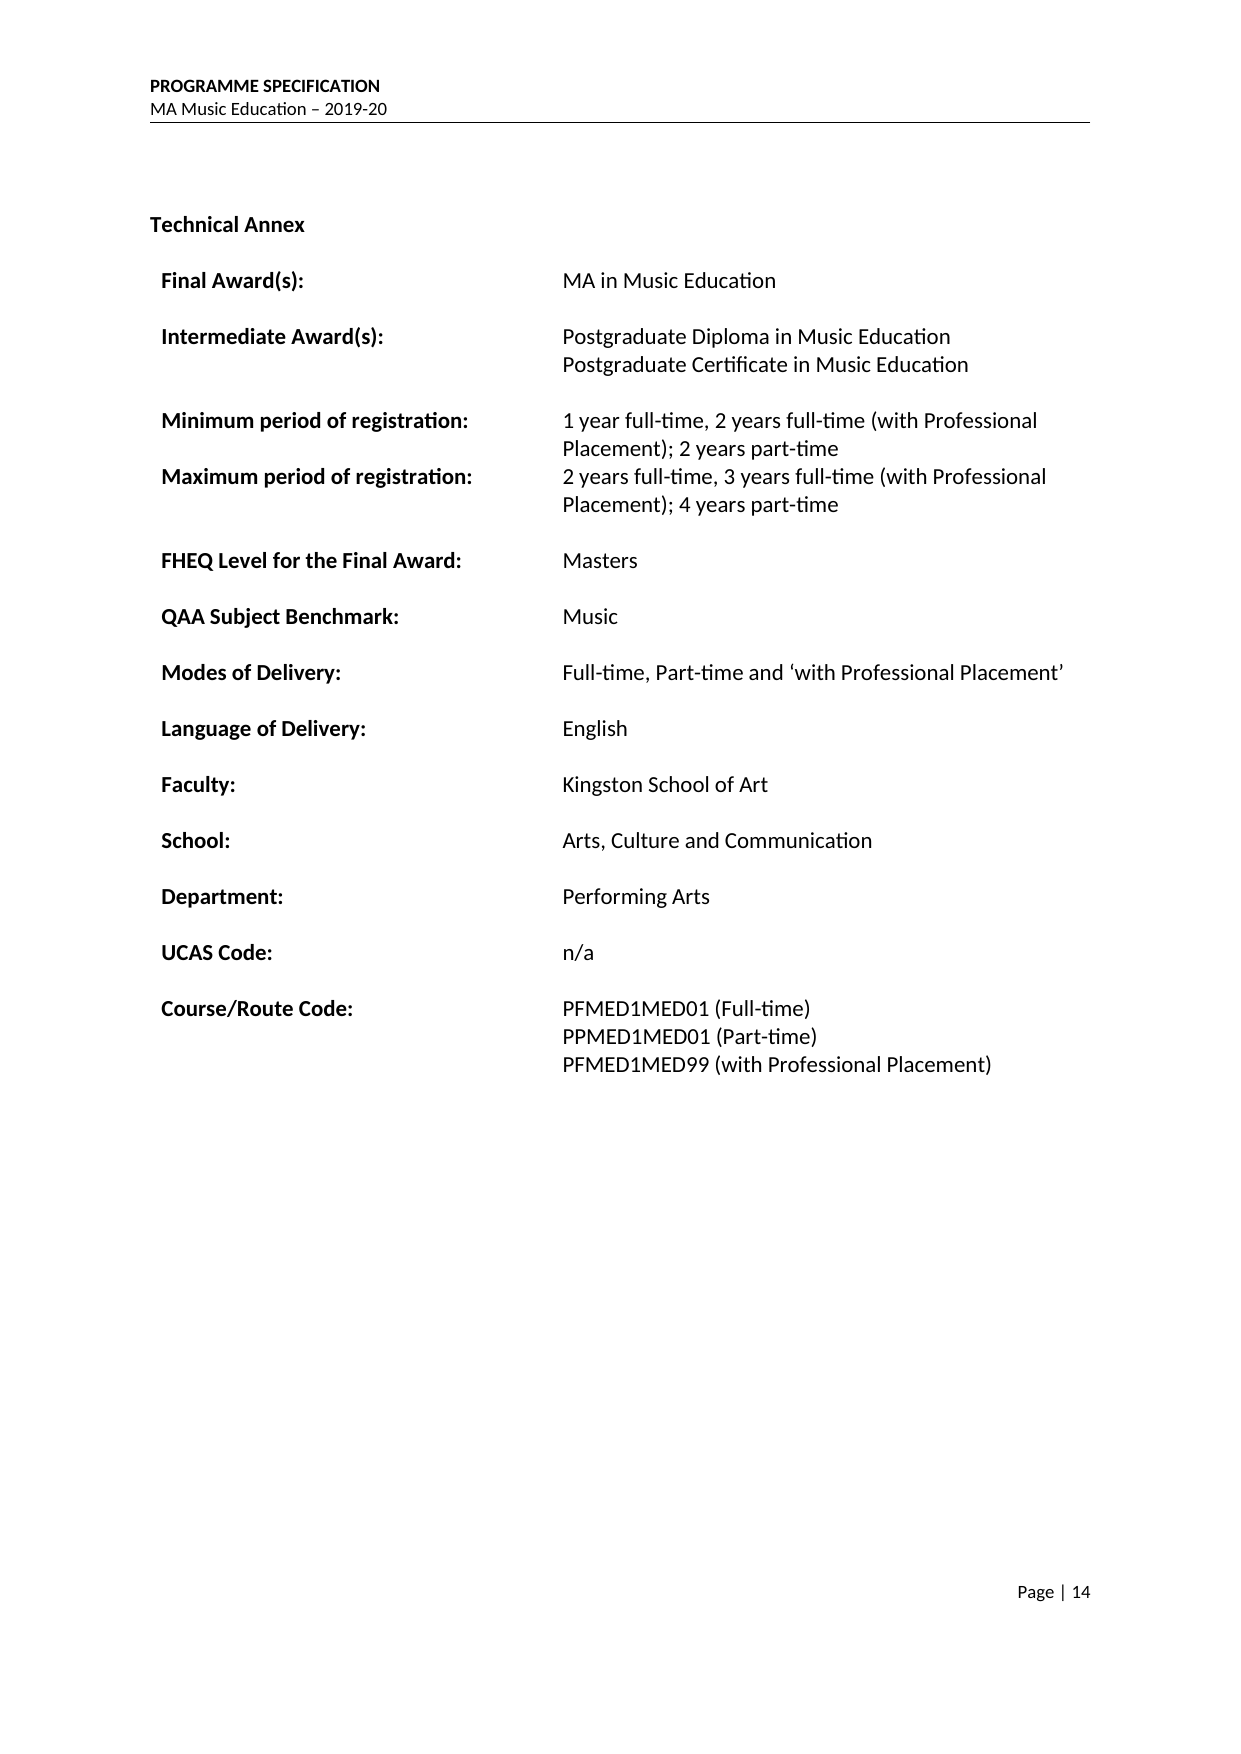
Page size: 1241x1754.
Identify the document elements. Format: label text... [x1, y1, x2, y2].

table_cell Language of Delivery: [150, 714, 551, 770]
table_cell FHEQ Level for the Final Award: [150, 546, 551, 602]
table_cell n/a [551, 938, 1090, 994]
table_cell Arts, Culture and Communication [551, 826, 1090, 882]
table_cell Minimum period of registration: [150, 406, 551, 462]
table_header Final Award(s): [150, 266, 551, 322]
table_cell English [551, 714, 1090, 770]
table_cell Performing Arts [551, 882, 1090, 938]
table_cell UCAS Code: [150, 938, 551, 994]
table_header MA in Music Education [551, 266, 1090, 322]
text Technical Annex [150, 210, 1090, 238]
table_cell Intermediate Award(s): [150, 322, 551, 406]
table_cell Department: [150, 882, 551, 938]
table_cell Course/Route Code: [150, 994, 551, 1106]
table_cell QAA Subject Benchmark: [150, 602, 551, 658]
table_cell Modes of Delivery: [150, 658, 551, 714]
table_cell Postgraduate Diploma in Music Education Postgraduate Certificate in Music Education [551, 322, 1090, 406]
table_cell Faculty: [150, 770, 551, 826]
table_cell Masters [551, 546, 1090, 602]
table_cell Kingston School of Art [551, 770, 1090, 826]
table_cell 2 years full-time, 3 years full-time (with Professional Placement); 4 years part-time [551, 462, 1090, 546]
table_cell School: [150, 826, 551, 882]
table_cell Music [551, 602, 1090, 658]
table_cell Full-time, Part-time and ‘with Professional Placement’ [551, 658, 1090, 714]
table_cell Maximum period of registration: [150, 462, 551, 546]
table_cell 1 year full-time, 2 years full-time (with Professional Placement); 2 years part-time [551, 406, 1090, 462]
table_cell PFMED1MED01 (Full-time) PPMED1MED01 (Part-time) PFMED1MED99 (with Professional Placement) [551, 994, 1090, 1106]
